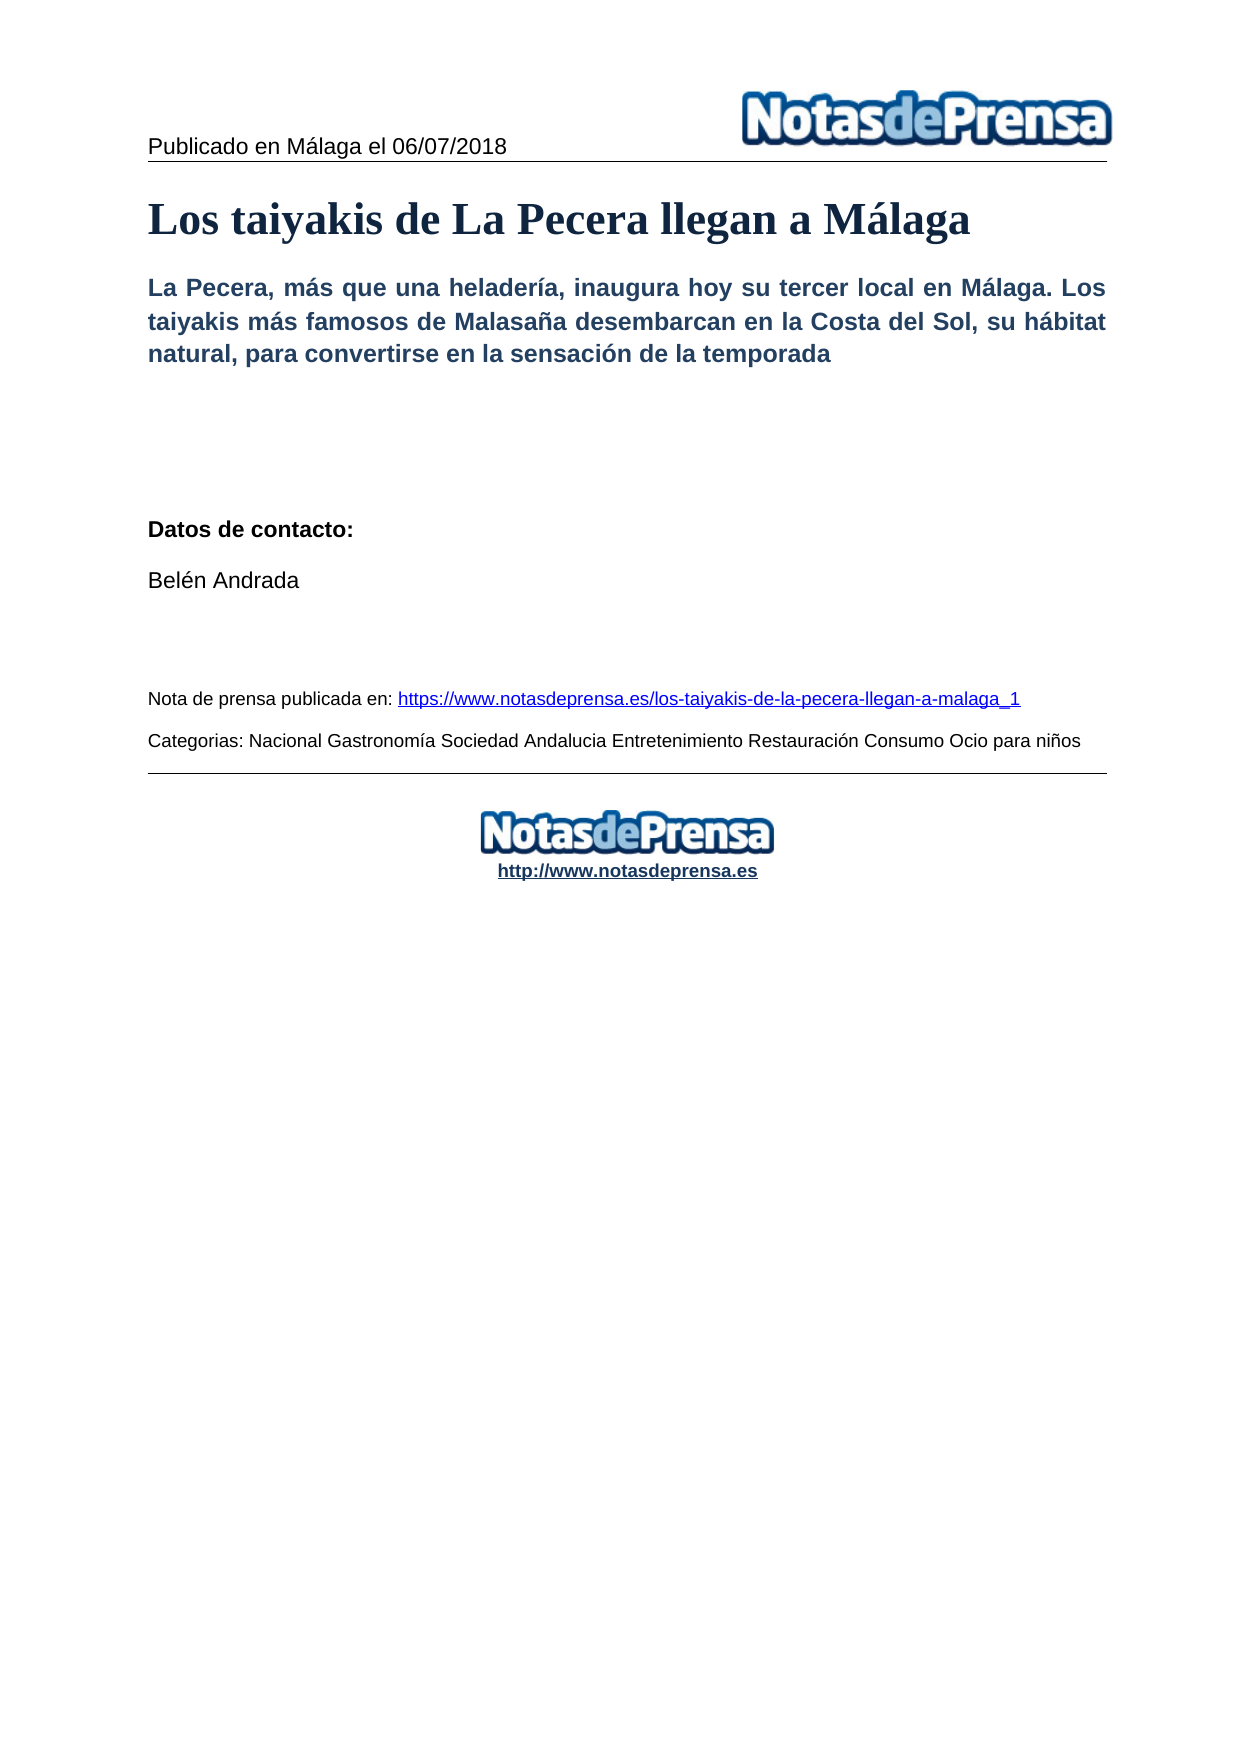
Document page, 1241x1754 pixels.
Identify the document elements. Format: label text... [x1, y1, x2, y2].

text Categorias: Nacional Gastronomía Sociedad Andalucia Entretenimiento Restauración Consumo Ocio para niños [148, 730, 1107, 752]
text http://www.notasdeprensa.es [148, 859, 1107, 881]
text Publicado en Málaga el 06/07/2018 [148, 133, 1107, 161]
subtitle La Pecera, más que una heladería, inaugura hoy su tercer local en Málaga. Los taiyakis más famosos de Malasaña desembarcan en la Costa del Sol, su hábitat natural, para convertirse en la sensación de la temporada [148, 273, 1107, 368]
subtitle Los taiyakis de La Pecera llegan a Málaga [148, 192, 1107, 244]
picture [480, 810, 775, 856]
text Datos de contacto: [148, 516, 1107, 542]
picture [742, 90, 1113, 148]
text Belén Andrada [148, 567, 1063, 593]
text Nota de prensa publicada en: https://www.notasdeprensa.es/los-taiyakis-de-la-pecera-llegan-a-malaga_1 [148, 688, 1107, 709]
